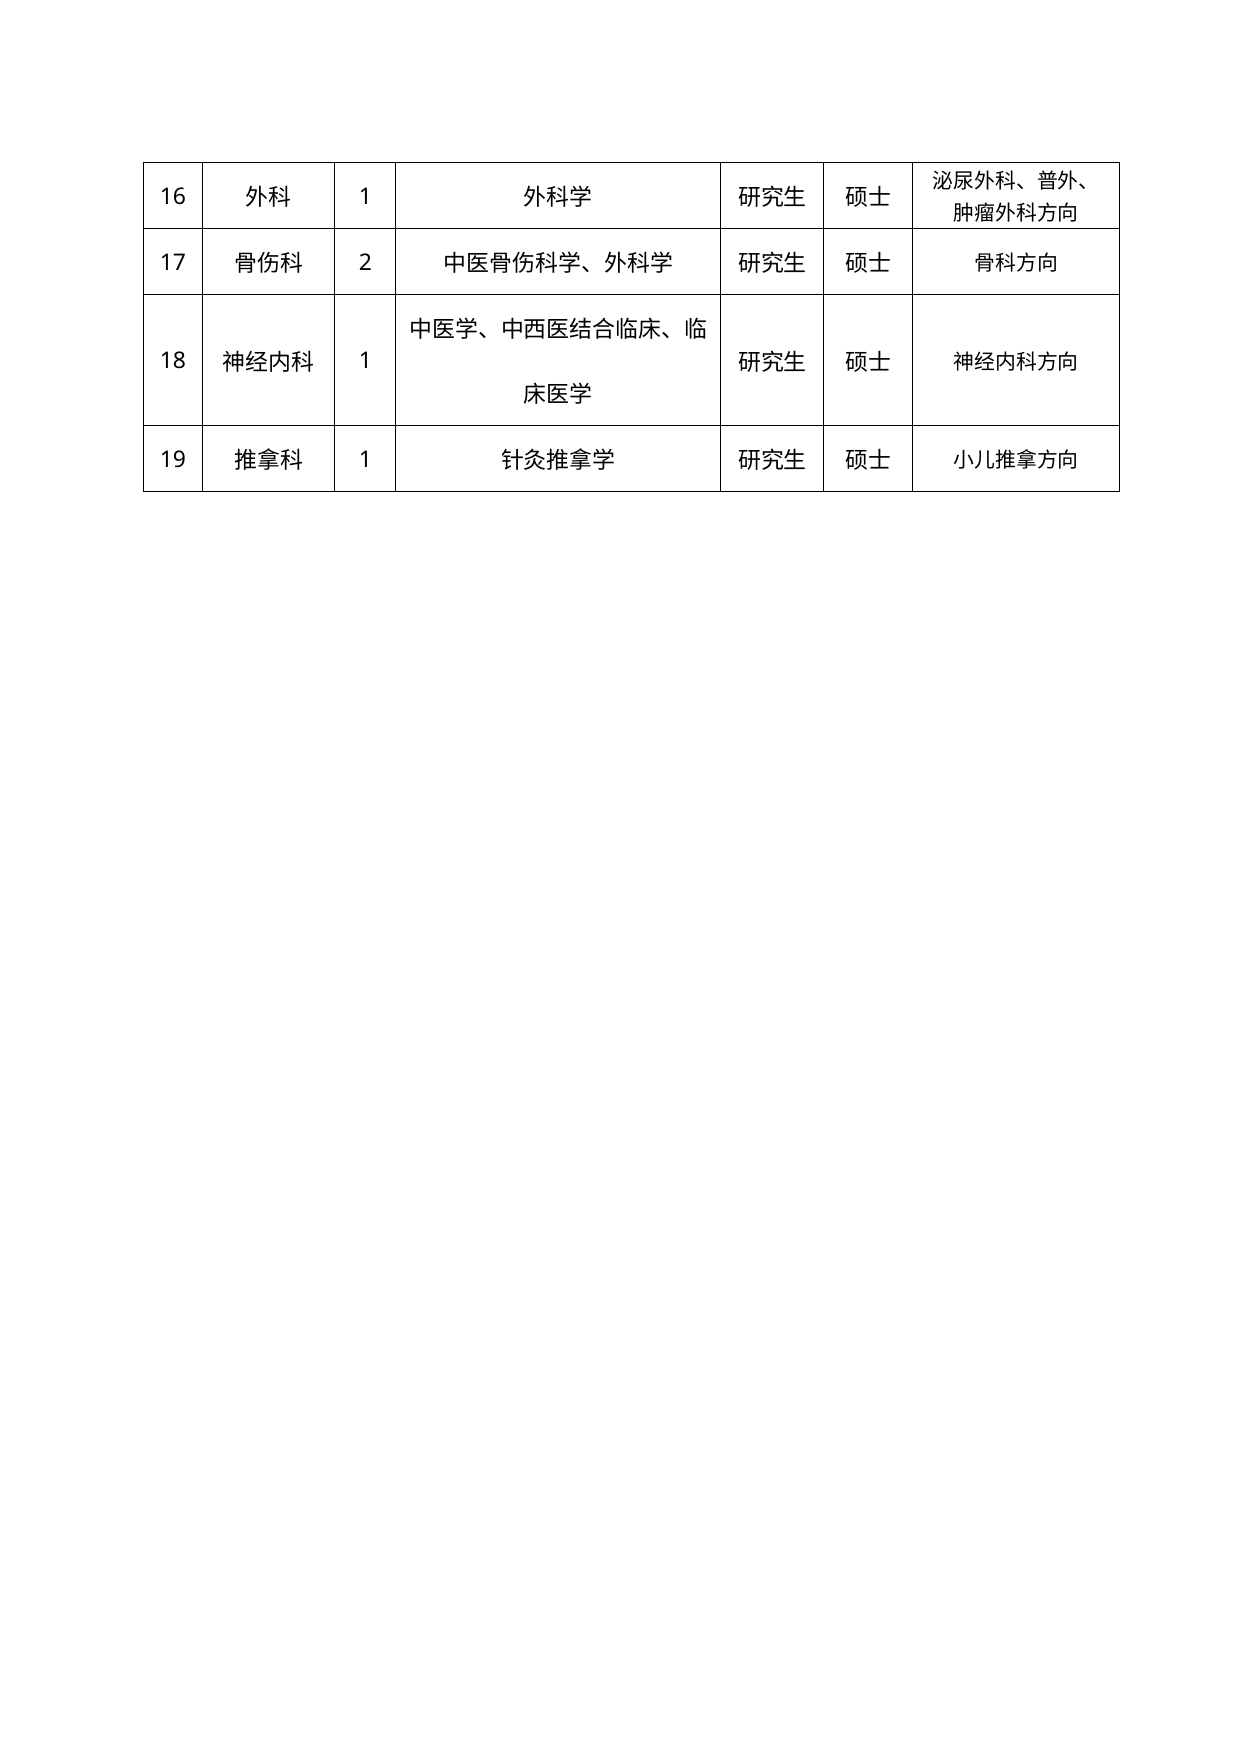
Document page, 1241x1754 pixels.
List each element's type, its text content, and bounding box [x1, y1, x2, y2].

table_cell 针灸推拿学 [396, 426, 720, 491]
table_cell 小儿推拿方向 [913, 426, 1119, 491]
table_cell 研究生 [721, 229, 823, 294]
table_cell 2 [335, 229, 395, 294]
table_cell 16 [144, 163, 202, 228]
table_cell 硕士 [824, 295, 912, 425]
table_cell 骨伤科 [203, 229, 334, 294]
table_cell 研究生 [721, 426, 823, 491]
table_cell 1 [335, 295, 395, 425]
table_cell 外科学 [396, 163, 720, 228]
table_cell 18 [144, 295, 202, 425]
table_cell 硕士 [824, 426, 912, 491]
table_cell 研究生 [721, 163, 823, 228]
table_cell 硕士 [824, 163, 912, 228]
table_cell 中医学、中西医结合临床、临床医学 [396, 295, 720, 425]
table_cell 研究生 [721, 295, 823, 425]
table_cell 外科 [203, 163, 334, 228]
table_cell 骨科方向 [913, 229, 1119, 294]
table_cell 神经内科 [203, 295, 334, 425]
table_cell 推拿科 [203, 426, 334, 491]
table_cell 19 [144, 426, 202, 491]
table_cell 泌尿外科、普外、肿瘤外科方向 [913, 163, 1119, 228]
table_cell 硕士 [824, 229, 912, 294]
table_cell 17 [144, 229, 202, 294]
table_cell 神经内科方向 [913, 295, 1119, 425]
table_cell 1 [335, 163, 395, 228]
table_cell 中医骨伤科学、外科学 [396, 229, 720, 294]
table_cell 1 [335, 426, 395, 491]
